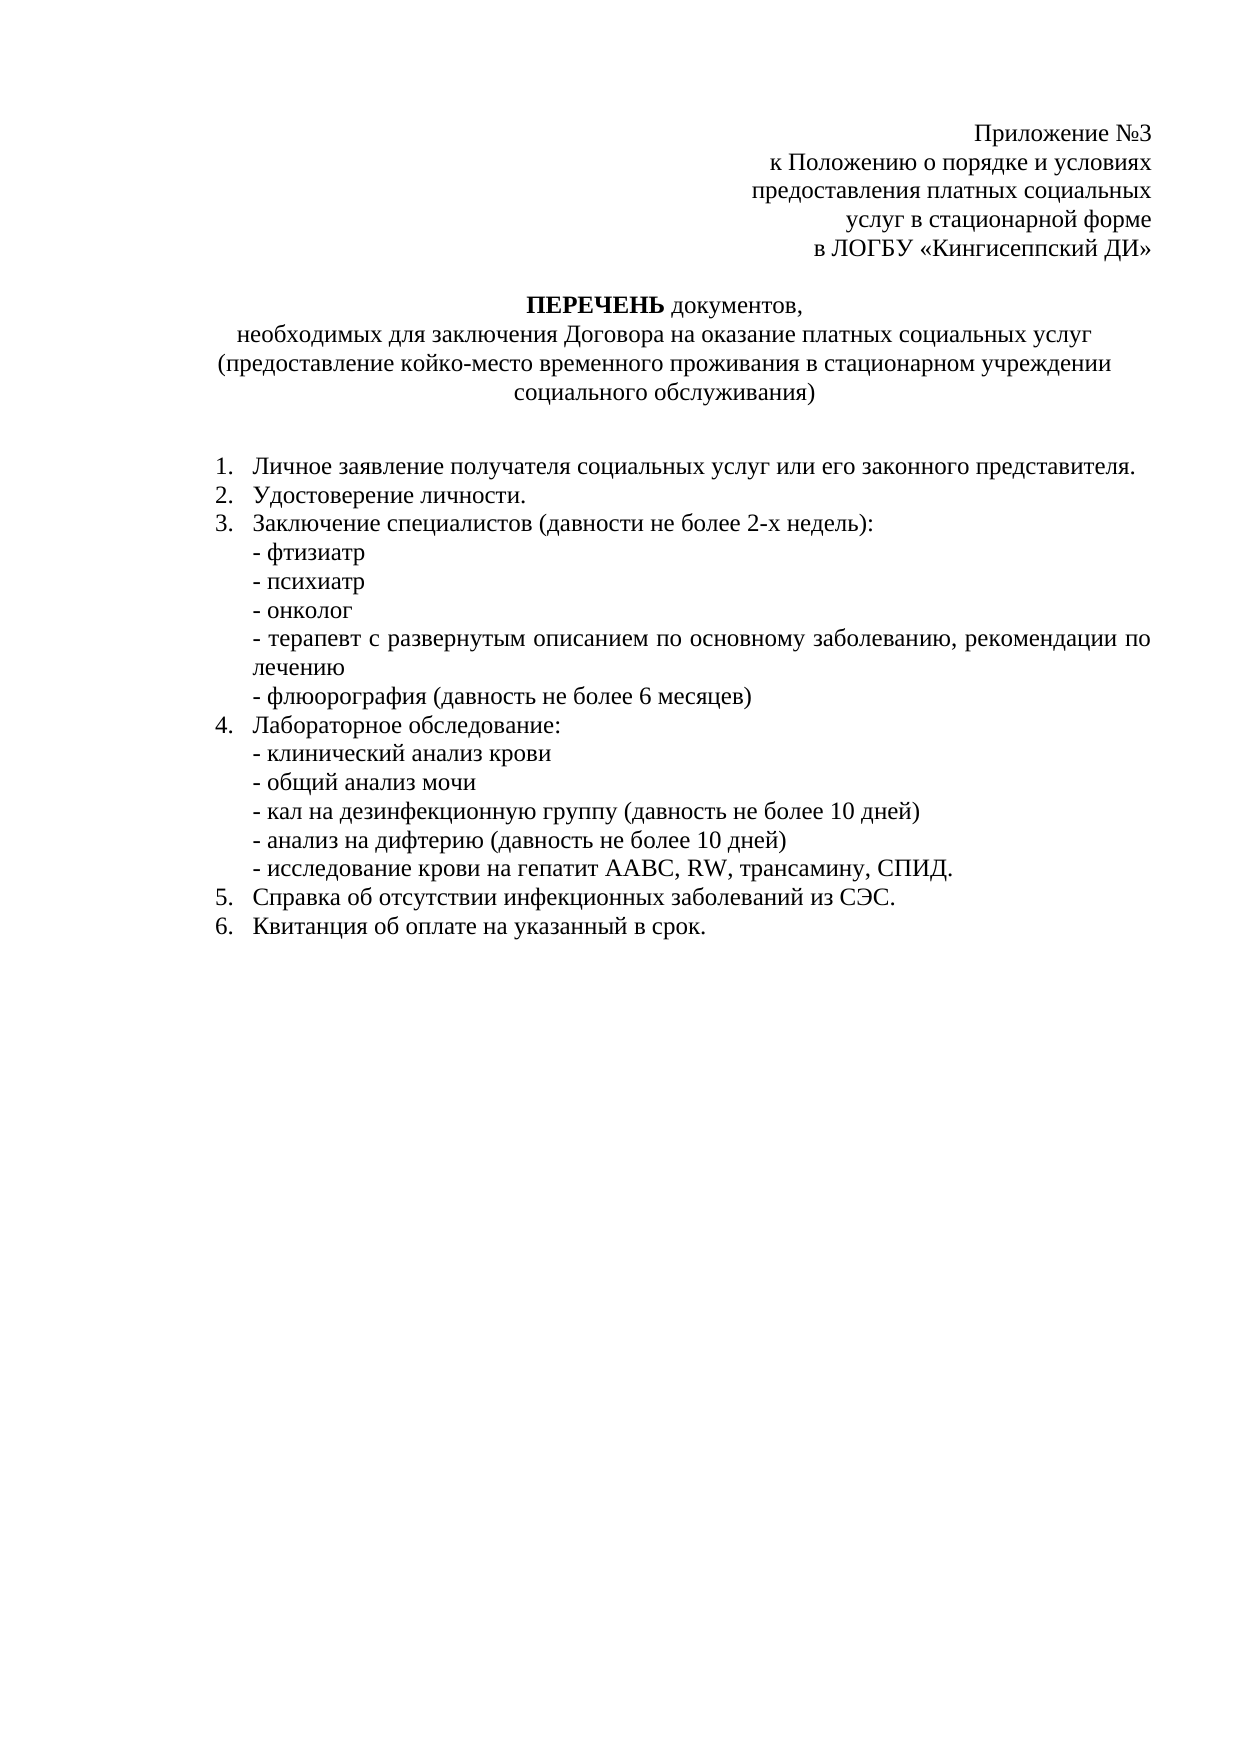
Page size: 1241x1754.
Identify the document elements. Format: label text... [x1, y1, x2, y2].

list - фтизиатр [252, 537, 1152, 566]
list - общий анализ мочи [252, 767, 1152, 796]
list Удостоверение личности. [215, 480, 1152, 508]
text услуг в стационарной форме [177, 204, 1152, 233]
list - психиатр [252, 566, 1152, 595]
list - исследование крови на гепатит ААВС, RW, трансамину, СПИД. [252, 853, 1152, 882]
text в ЛОГБУ «Кингисеппский ДИ» [177, 233, 1152, 262]
text (предоставление койко-место временного проживания в стационарном учреждении социального обслуживания) [177, 348, 1152, 406]
list - кал на дезинфекционную группу (давность не более 10 дней) [252, 796, 1152, 825]
text необходимых для заключения Договора на оказание платных социальных услуг [177, 319, 1152, 348]
list Лабораторное обследование: [215, 710, 1152, 738]
list Квитанция об оплате на указанный в срок. [215, 911, 1152, 940]
text Приложение №3 [177, 118, 1152, 147]
list Справка об отсутствии инфекционных заболеваний из СЭС. [215, 882, 1152, 911]
text ПЕРЕЧЕНЬ документов, [177, 291, 1152, 319]
text к Положению о порядке и условиях [177, 147, 1152, 176]
list - флюорография (давность не более 6 месяцев) [252, 681, 1152, 710]
list Личное заявление получателя социальных услуг или его законного представителя. [215, 451, 1152, 480]
text предоставления платных социальных [177, 176, 1152, 204]
list - онколог [252, 595, 1152, 623]
list - анализ на дифтерию (давность не более 10 дней) [252, 825, 1152, 853]
list - клинический анализ крови [252, 738, 1152, 767]
list Заключение специалистов (давности не более 2-х недель): [215, 508, 1152, 537]
list - терапевт с развернутым описанием по основному заболеванию, рекомендации по лечению [252, 623, 1152, 681]
